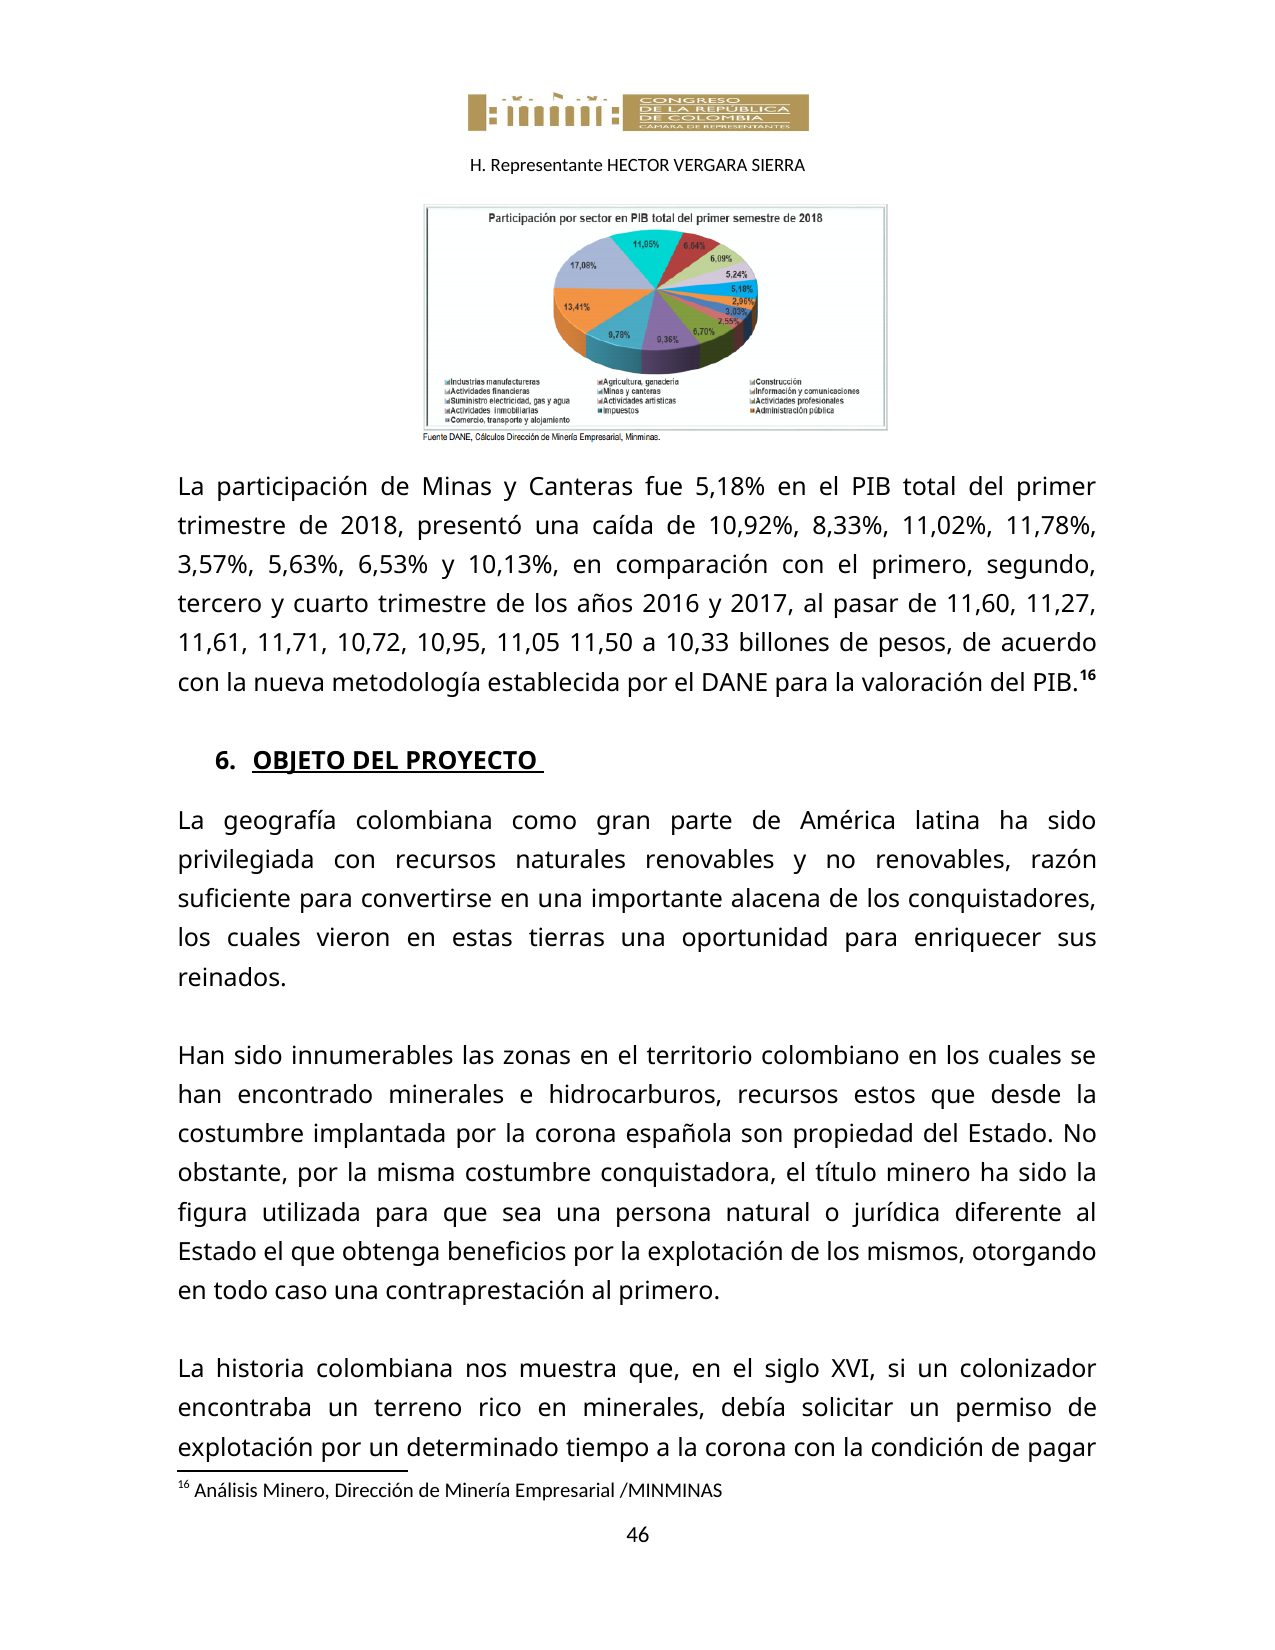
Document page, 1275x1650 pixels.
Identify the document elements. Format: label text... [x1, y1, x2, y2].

picture [459, 73, 816, 153]
text La geografía colombiana como gran parte de América latina ha sido privilegiada con recursos naturales renovables y no renovables, razón suficiente para convertirse en una importante alacena de los conquistadores, los cuales vieron en estas tierras una oportunidad para enriquecer sus reinados. [177, 802, 1098, 993]
list OBJETO DEL PROYECTO [215, 742, 1098, 777]
text La participación de Minas y Canteras fue 5,18% en el PIB total del primer trimestre de 2018, presentó una caída de 10,92%, 8,33%, 11,02%, 11,78%, 3,57%, 5,63%, 6,53% y 10,13%, en comparación con el primero, segundo, tercero y cuarto trimestre de los años 2016 y 2017, al pasar de 11,60, 11,27, 11,61, 11,71, 10,72, 10,95, 11,05 11,50 a 10,33 billones de pesos, de acuerdo con la nueva metodología establecida por el DANE para la valoración del PIB. [177, 468, 1098, 698]
text Han sido innumerables las zonas en el territorio colombiano en los cuales se han encontrado minerales e hidrocarburos, recursos estos que desde la costumbre implantada por la corona española son propiedad del Estado. No obstante, por la misma costumbre conquistadora, el título minero ha sido la figura utilizada para que sea una persona natural o jurídica diferente al Estado el que obtenga beneficios por la explotación de los mismos, otorgando en todo caso una contraprestación al primero. [177, 1037, 1098, 1307]
picture [420, 198, 893, 444]
